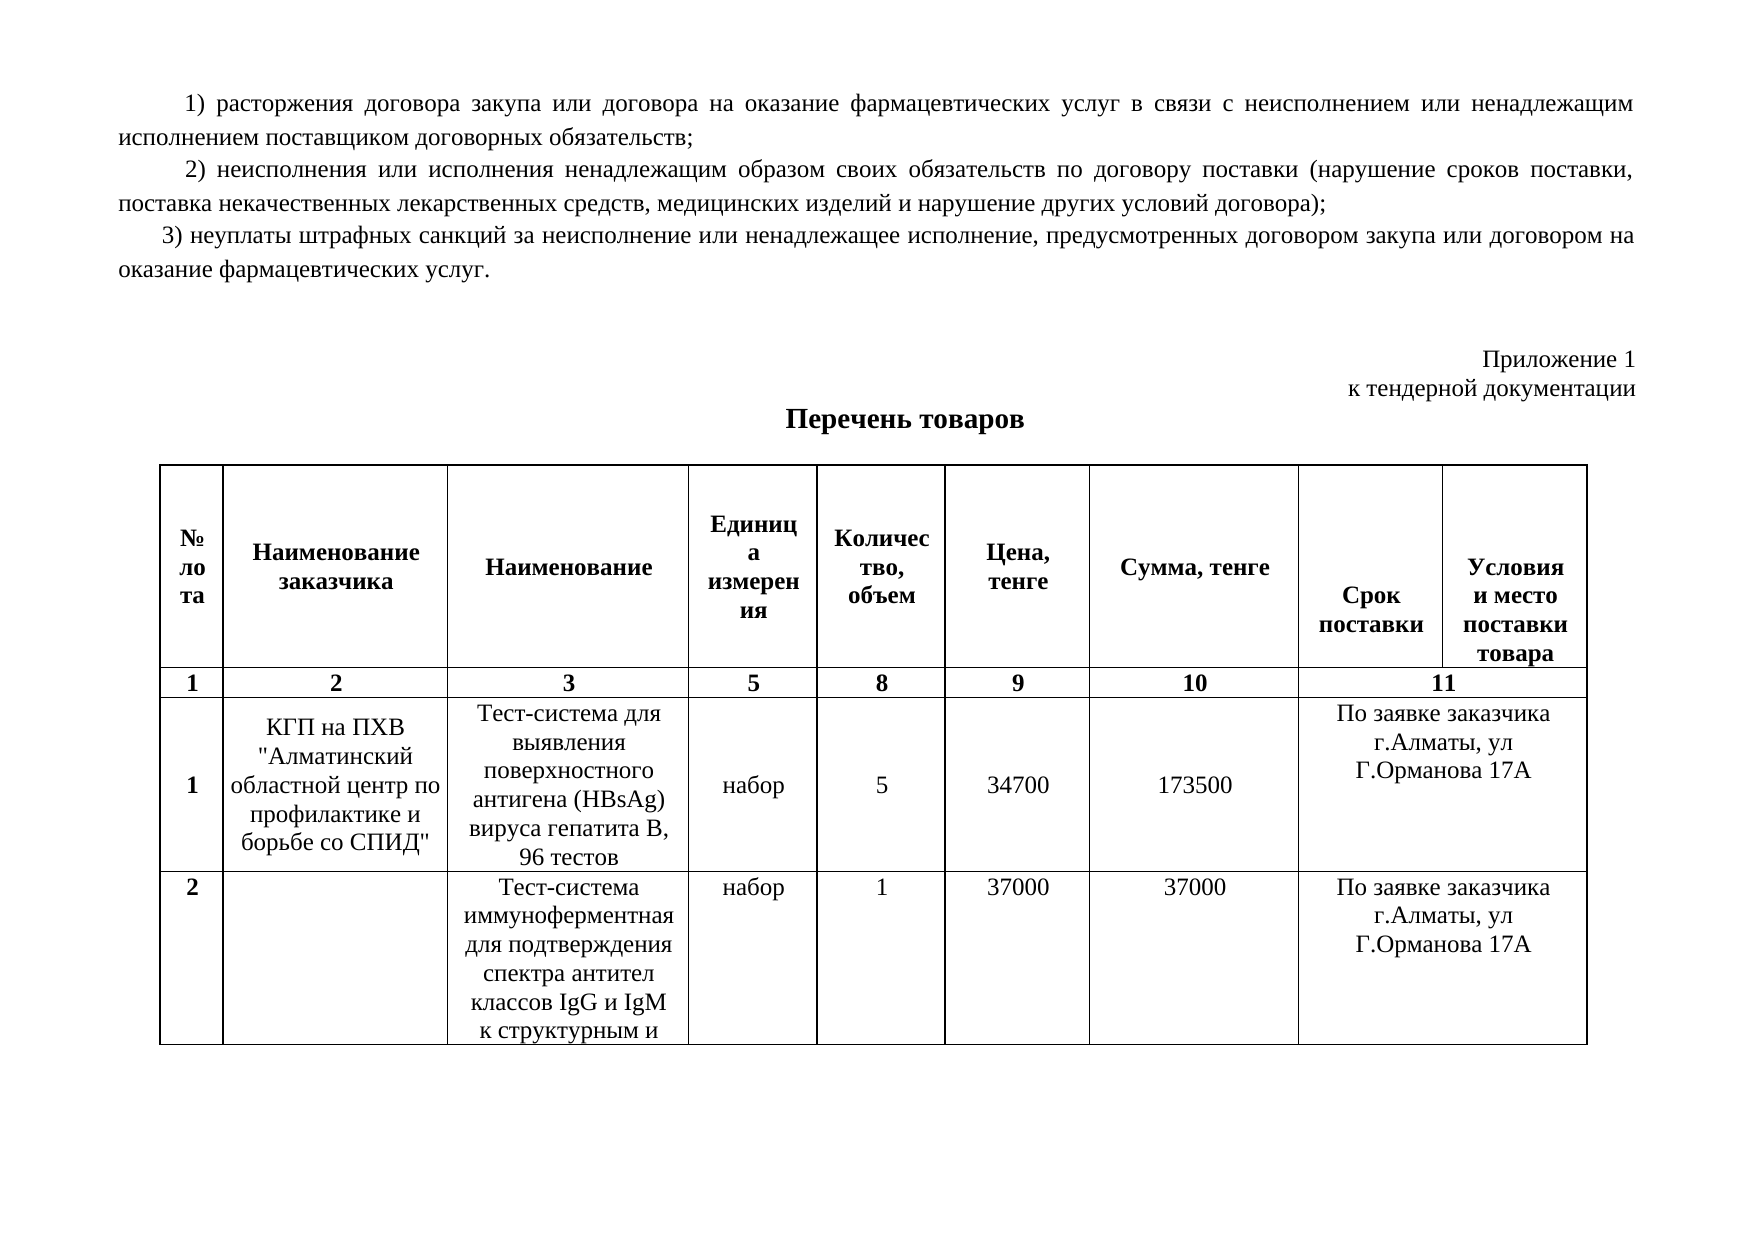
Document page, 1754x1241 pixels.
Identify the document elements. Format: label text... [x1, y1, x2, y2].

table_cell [1299, 872, 1586, 1044]
table_cell 34700 [946, 698, 1089, 871]
table_cell 37000 [1090, 872, 1298, 1044]
text 2) неисполнения или исполнения ненадлежащим образом своих обязательств по договору поставки (нарушение сроков поставки, поставка некачественных лекарственных средств, медицинских изделий и нарушение других условий договора); [118, 154, 1636, 216]
table_cell 2 [161, 872, 222, 1044]
table_cell 9 [946, 668, 1089, 697]
text Перечень товаров [118, 402, 1636, 435]
table_header Условия и место поставки товара [1443, 466, 1586, 667]
table_header Цена, тенге [946, 466, 1089, 667]
table_cell 1 [161, 698, 222, 871]
table_header № лота [161, 466, 222, 667]
table_cell Тест-система для выявления поверхностного антигена (HBsAg) вируса гепатита В, 96 тестов [448, 698, 688, 871]
text 3) неуплаты штрафных санкций за неисполнение или ненадлежащее исполнение, предусмотренных договором закупа или договором на оказание фармацевтических услуг. [118, 221, 1636, 282]
table_header Сумма, тенге [1090, 466, 1298, 667]
table_header Количество, объем [818, 466, 944, 667]
table_cell По заявке заказчика г.Алматы, ул Г.Орманова 17А [1299, 698, 1586, 871]
table_cell КГП на ПХВ "Алматинский областной центр по профилактике и борьбе со СПИД" [224, 698, 447, 871]
table_cell 10 [1090, 668, 1298, 697]
table_cell 5 [818, 698, 944, 871]
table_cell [448, 872, 688, 1044]
table_cell 1 [818, 872, 944, 1044]
text Приложение 1 [118, 344, 1636, 373]
table_header Наименование заказчика [224, 466, 447, 667]
table_cell набор [689, 698, 816, 871]
text к тендерной документации [118, 373, 1636, 402]
table_cell 8 [818, 668, 944, 697]
table_header Единица измерения [689, 466, 816, 667]
table_cell набор [689, 872, 816, 1044]
table_header Наименование [448, 466, 688, 667]
text 1) расторжения договора закупа или договора на оказание фармацевтических услуг в связи с неисполнением или ненадлежащим исполнением поставщиком договорных обязательств; [118, 88, 1636, 150]
table_cell 37000 [946, 872, 1089, 1044]
table_cell 11 [1299, 668, 1586, 697]
table_cell 173500 [1090, 698, 1298, 871]
table_cell 1 [161, 668, 222, 697]
table_cell 5 [689, 668, 816, 697]
table_cell 2 [224, 668, 447, 697]
table_cell [224, 872, 447, 1044]
table_cell 3 [448, 668, 688, 697]
table_header Срок поставки [1299, 466, 1442, 667]
